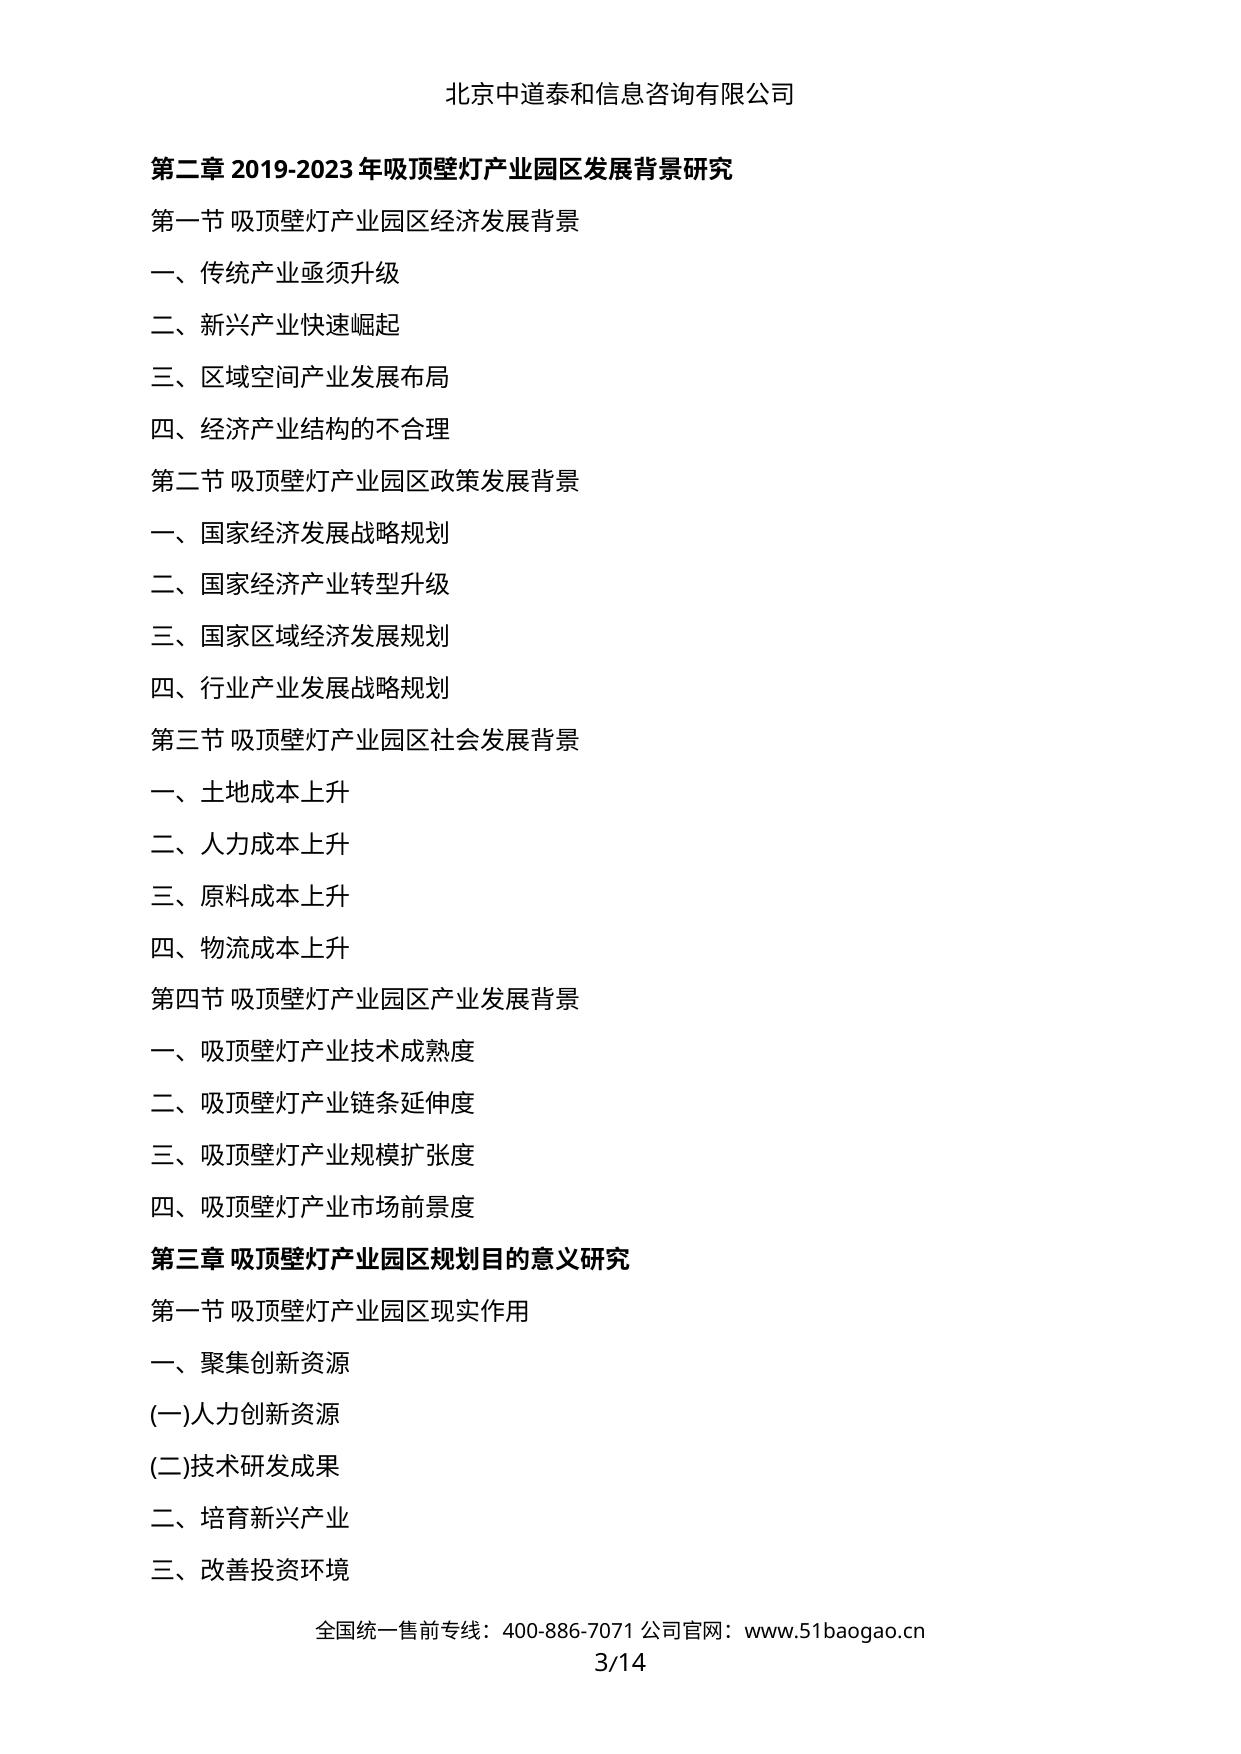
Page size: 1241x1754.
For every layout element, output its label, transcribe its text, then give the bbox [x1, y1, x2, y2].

text 三、国家区域经济发展规划 [150, 617, 1090, 653]
text 第三节 吸顶壁灯产业园区社会发展背景 [150, 721, 1090, 757]
text 一、传统产业亟须升级 [150, 254, 1090, 290]
text 第一节 吸顶壁灯产业园区经济发展背景 [150, 202, 1090, 238]
text 第四节 吸顶壁灯产业园区产业发展背景 [150, 980, 1090, 1016]
text 第三章 吸顶壁灯产业园区规划目的意义研究 [150, 1239, 1090, 1276]
text 三、原料成本上升 [150, 876, 1090, 912]
text (二)技术研发成果 [150, 1447, 1090, 1483]
text 三、吸顶壁灯产业规模扩张度 [150, 1136, 1090, 1172]
text 一、聚集创新资源 [150, 1343, 1090, 1379]
text 二、人力成本上升 [150, 824, 1090, 861]
text 二、培育新兴产业 [150, 1499, 1090, 1535]
text 四、物流成本上升 [150, 928, 1090, 964]
text 三、改善投资环境 [150, 1551, 1090, 1587]
text 第二章 2019-2023年吸顶壁灯产业园区发展背景研究 [150, 150, 1090, 186]
text 二、新兴产业快速崛起 [150, 306, 1090, 342]
text 三、区域空间产业发展布局 [150, 357, 1090, 394]
text 四、吸顶壁灯产业市场前景度 [150, 1187, 1090, 1224]
text 第二节 吸顶壁灯产业园区政策发展背景 [150, 461, 1090, 497]
text 第一节 吸顶壁灯产业园区现实作用 [150, 1291, 1090, 1327]
text 四、行业产业发展战略规划 [150, 669, 1090, 705]
text 二、吸顶壁灯产业链条延伸度 [150, 1084, 1090, 1120]
text 四、经济产业结构的不合理 [150, 409, 1090, 446]
text (一)人力创新资源 [150, 1395, 1090, 1431]
text 一、吸顶壁灯产业技术成熟度 [150, 1032, 1090, 1068]
text 一、国家经济发展战略规划 [150, 513, 1090, 549]
text 二、国家经济产业转型升级 [150, 565, 1090, 601]
text 一、土地成本上升 [150, 772, 1090, 809]
